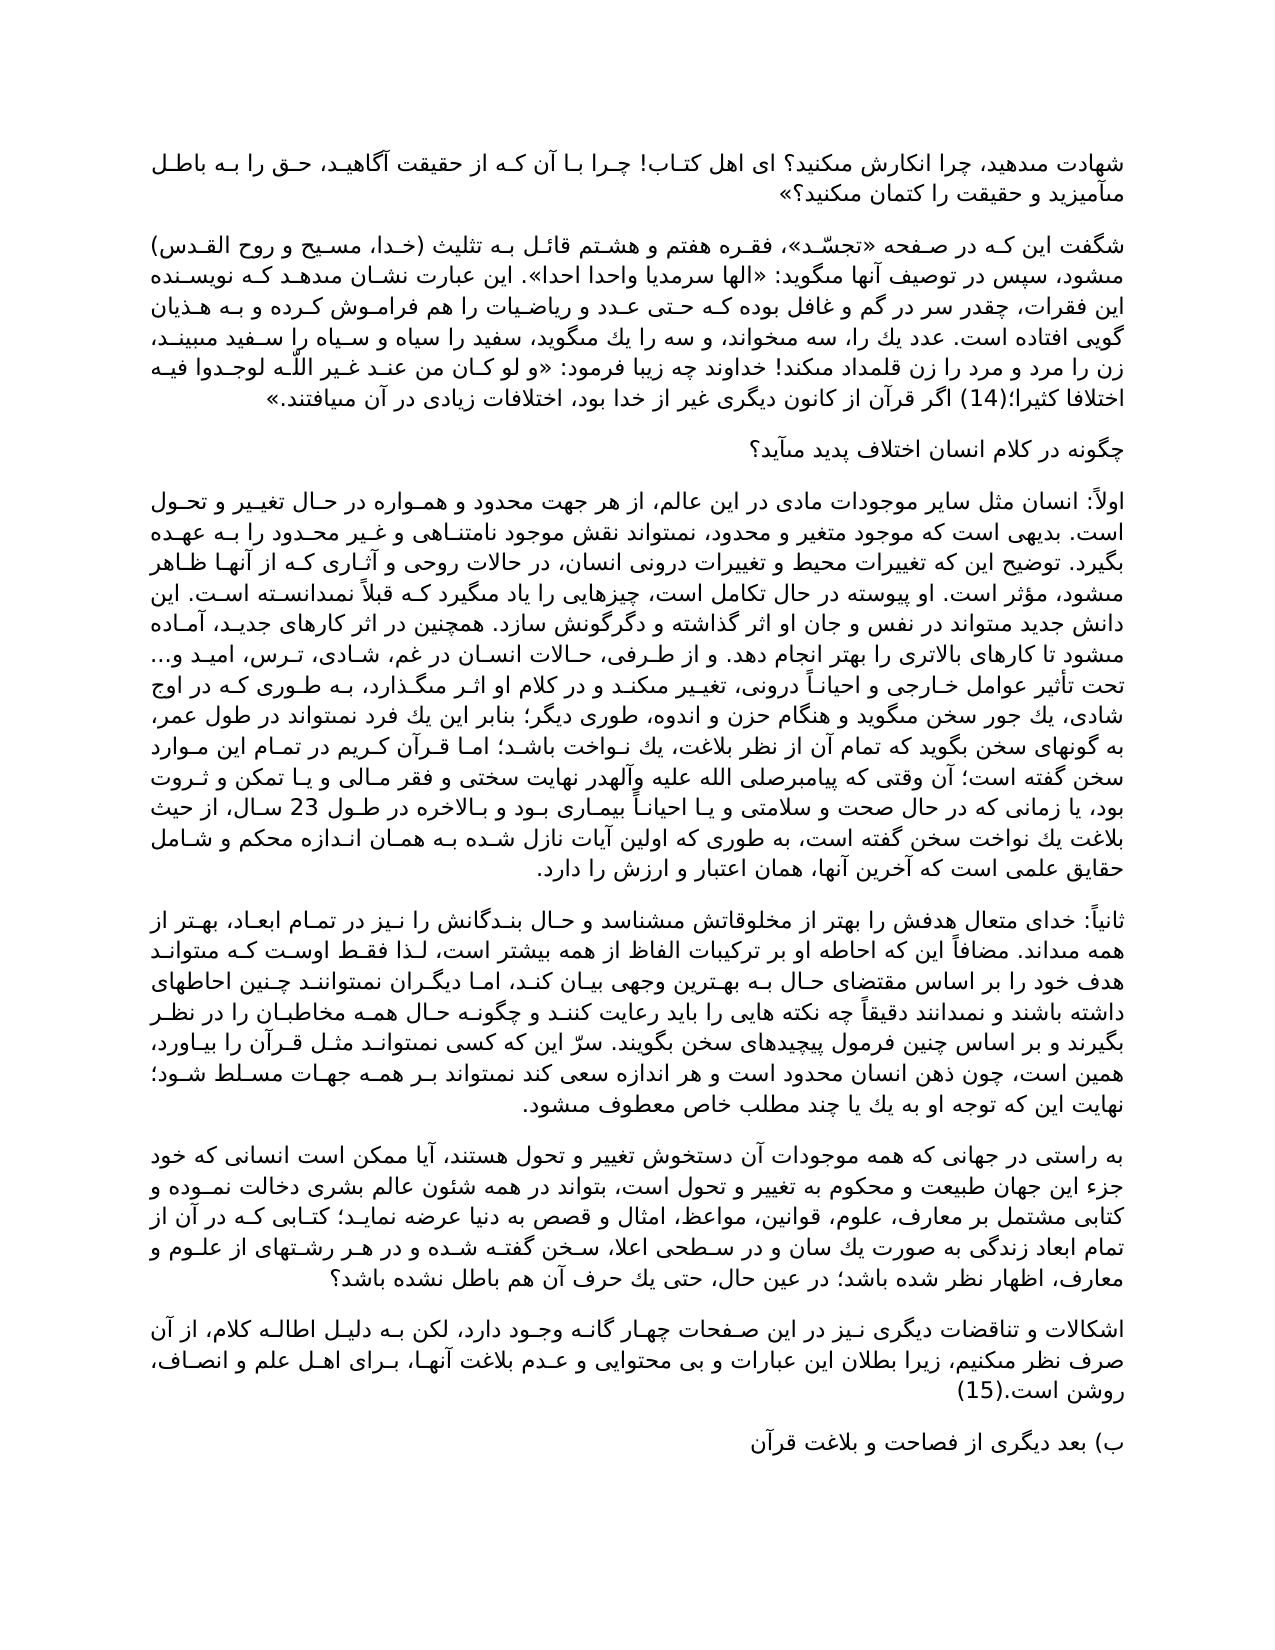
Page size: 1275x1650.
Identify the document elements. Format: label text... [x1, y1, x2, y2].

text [150, 150, 1125, 207]
text ب) بعد ديگرى از فصاحت و بلاغت قرآن‏ [150, 1429, 1125, 1456]
text چگونه در كلام انسان اختلاف پديد مى‏آيد؟ [150, 437, 1125, 463]
text به راستى در جهانى كه همه موجودات آن دستخوش تغيير و تحول هستند، آيا ممكن است انسانى كه خود جزء اين جهان طبيعت و محكوم به تغيير و تحول است، بتواند در همه شئون عالم بشرى دخالت نموده و كتابى مشتمل بر معارف، علوم، قوانين، مواعظ، امثال و قصص به دنيا عرضه نمايد؛ كتابى كه در آن از تمام ابعاد زندگى به صورت يك سان و در سطحى اعلا، سخن گفته شده و در هر رشته‏اى از علوم و معارف، اظهار نظر شده باشد؛ در عين حال، حتى يك حرف آن هم باطل نشده باشد؟ [150, 1142, 1125, 1291]
text شگفت اين كه در صفحه «تجسّد»، فقره هفتم و هشتم قائل به تثليث (خدا، مسيح و روح القدس) مى‏شود، سپس در توصيف آنها مى‏گويد: «الها سرمديا واحدا احدا». اين عبارت نشان مى‏دهد كه نويسنده اين فقرات، چقدر سر در گم و غافل بوده كه حتى عدد و رياضيات را هم فراموش كرده و به هذيان گويى افتاده است. عدد يك را، سه مى‏خواند، و سه را يك مى‏گويد، سفيد را سياه و سياه را سفيد مى‏بيند، زن را مرد و مرد را زن قلمداد مى‏كند! خداوند چه زيبا فرمود: «و لو كان من عند غير اللّه لوجدوا فيه اختلافا كثيرا؛(14) اگر قرآن از كانون ديگرى غير از خدا بود، اختلافات زيادى در آن مى‏يافتند.» [150, 232, 1125, 412]
text اشكالات و تناقضات ديگرى نيز در اين صفحات چهار گانه وجود دارد، لكن به دليل اطاله كلام، از آن صرف نظر مى‏كنيم، زيرا بطلان اين عبارات و بى محتوايى و عدم بلاغت آنها، براى اهل علم و انصاف، روشن است.(15) [150, 1316, 1125, 1404]
text ثانياً: خداى متعال هدفش را بهتر از مخلوقاتش مى‏شناسد و حال بندگانش را نيز در تمام ابعاد، بهتر از همه مى‏داند. مضافاً اين كه احاطه او بر تركيبات الفاظ از همه بيشتر است، لذا فقط اوست كه مى‏تواند هدف خود را بر اساس مقتضاى حال به بهترين وجهى بيان كند، اما ديگران نمى‏توانند چنين احاطه‏اى داشته باشند و نمى‏دانند دقيقاً چه نكته هايى را بايد رعايت كنند و چگونه حال همه مخاطبان را در نظر بگيرند و بر اساس چنين فرمول پيچيده‏اى سخن بگويند. سرّ اين كه كسى نمى‏تواند مثل قرآن را بياورد، همين است، چون ذهن انسان محدود است و هر اندازه سعى كند نمى‏تواند بر همه جهات مسلط شود؛ نهايت اين كه توجه او به يك يا چند مطلب خاص معطوف مى‏شود. [150, 907, 1125, 1117]
text اولاً: انسان مثل ساير موجودات مادى در اين عالم، از هر جهت محدود و همواره در حال تغيير و تحول است. بديهى است كه موجود متغير و محدود، نمى‏تواند نقش موجود نامتناهى و غير محدود را به عهده بگيرد. توضيح اين كه تغييرات محيط و تغييرات درونى انسان، در حالات روحى و آثارى كه از آنها ظاهر مى‏شود، مؤثر است. او پيوسته در حال تكامل است، چيزهايى را ياد مى‏گيرد كه قبلاً نمى‏دانسته است. اين دانش جديد مى‏تواند در نفس و جان او اثر گذاشته و دگرگونش سازد. همچنين در اثر كارهاى جديد، آماده مى‏شود تا كارهاى بالاترى را بهتر انجام دهد. و از طرفى، حالات انسان در غم، شادى، ترس، اميد و... تحت تأثير عوامل خارجى و احياناً درونى، تغيير مى‏كند و در كلام او اثر مى‏گذارد، به طورى كه در اوج شادى، يك جور سخن مى‏گويد و هنگام حزن و اندوه، طورى ديگر؛ بنابر اين يك فرد نمى‏تواند در طول عمر، به گونه‏اى سخن بگويد كه تمام آن از نظر بلاغت، يك نواخت باشد؛ اما قرآن كريم در تمام اين موارد سخن گفته است؛ آن وقتى كه پيامبرصلى الله عليه وآله‏در نهايت سختى و فقر مالى و يا تمكن و ثروت بود، يا زمانى كه در حال صحت و سلامتى و يا احياناً بيمارى بود و بالاخره در طول 23 سال، از حيث بلاغت يك نواخت سخن گفته است، به طورى كه اولين آيات نازل شده به همان اندازه محكم و شامل حقايق علمى است كه آخرين آنها، همان اعتبار و ارزش را دارد. [150, 488, 1125, 882]
